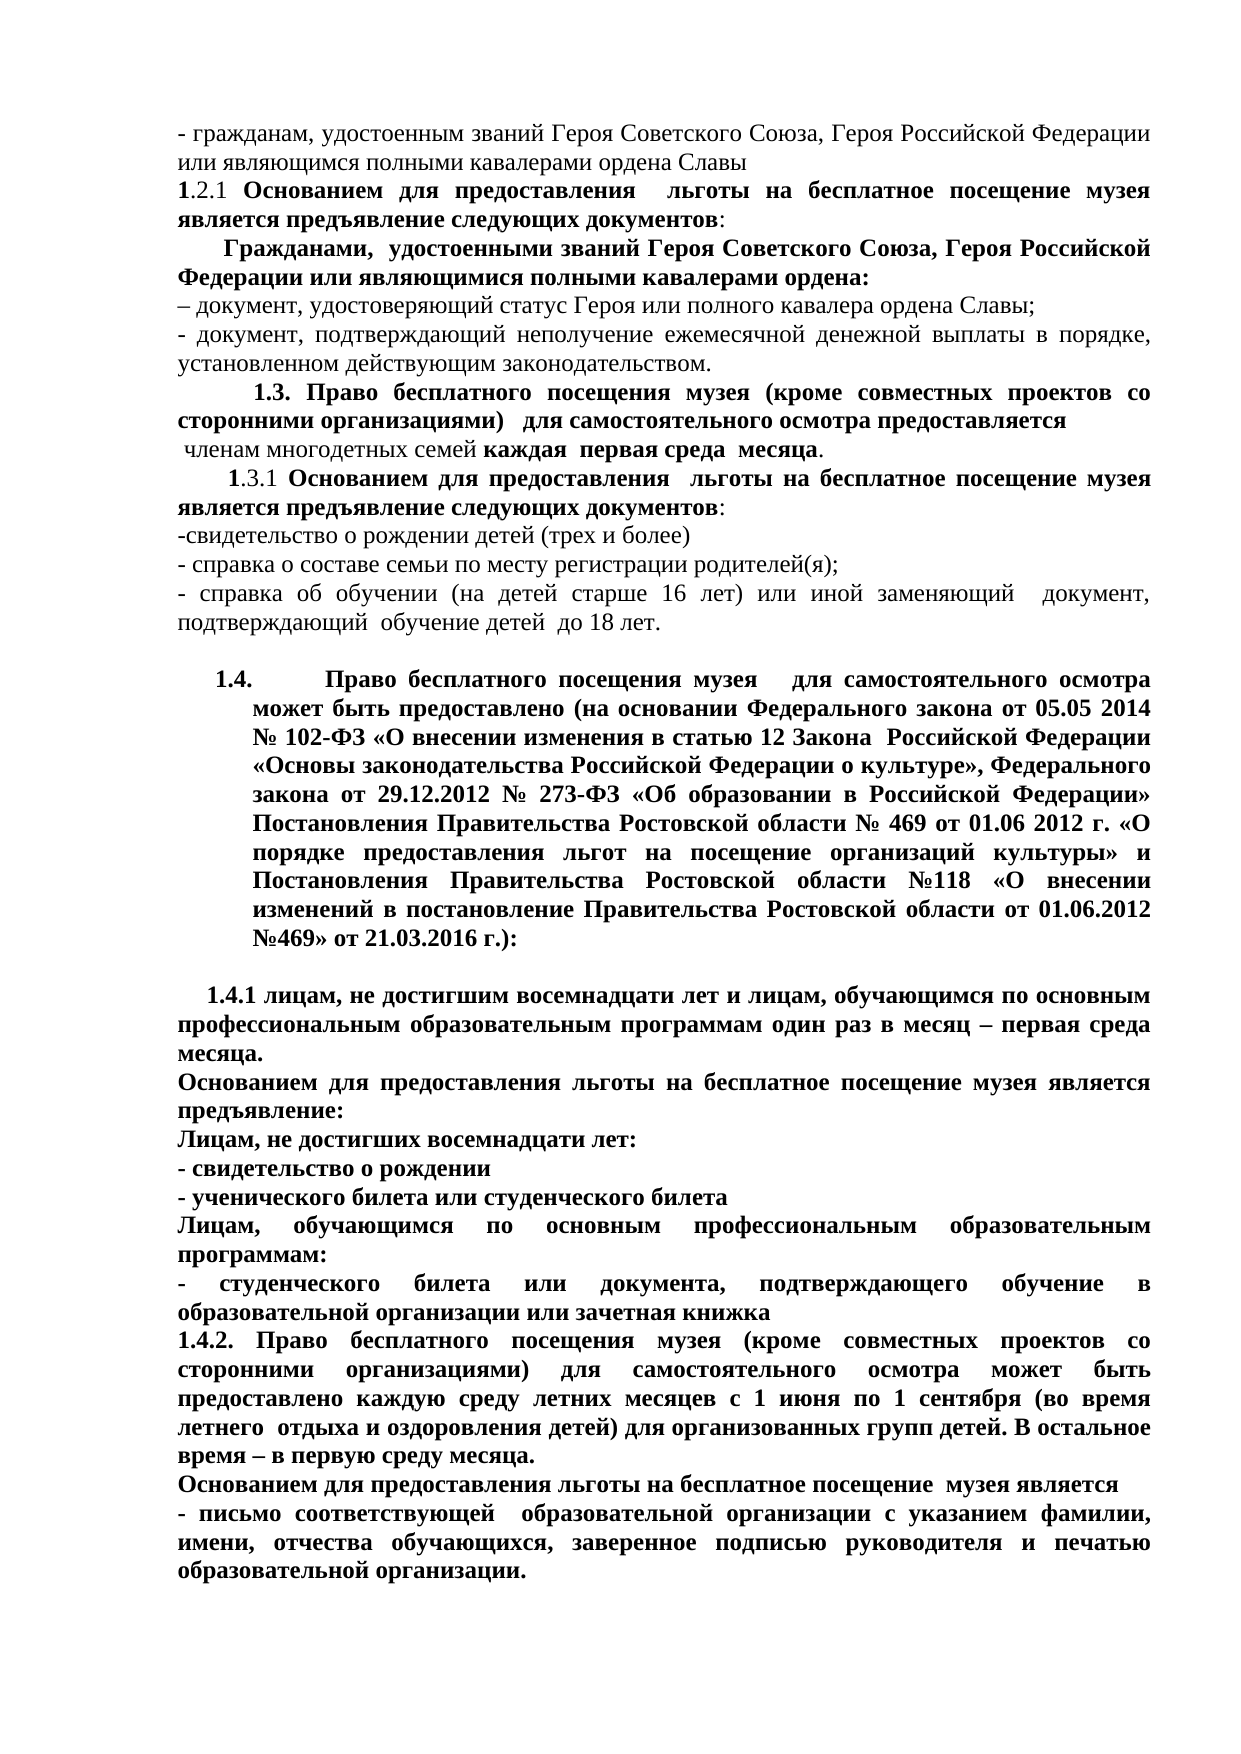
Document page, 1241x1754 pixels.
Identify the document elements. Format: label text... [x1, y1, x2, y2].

text 1.3. Право бесплатного посещения музея (кроме совместных проектов со сторонними организациями) для самостоятельного осмотра предоставляется [177, 377, 1152, 434]
text Лицам, обучающимся по основным профессиональным образовательным программам: [177, 1211, 1152, 1268]
text - студенческого билета или документа, подтверждающего обучение в образовательной организации или зачетная книжка [177, 1268, 1152, 1326]
text - письмо соответствующей образовательной организации с указанием фамилии, имени, отчества обучающихся, заверенное подписью руководителя и печатью образовательной организации. [177, 1498, 1152, 1584]
text - документ, подтверждающий неполучение ежемесячной денежной выплаты в порядке, установленном действующим законодательством. [177, 319, 1152, 377]
text - справка об обучении (на детей старше 16 лет) или иной заменяющий документ, подтверждающий обучение детей до 18 лет. [177, 578, 1152, 636]
text 1.2.1 Основанием для предоставления льготы на бесплатное посещение музея является предъявление следующих документов: [177, 176, 1152, 233]
text Лицам, не достигших восемнадцати лет: [177, 1124, 1152, 1153]
list Право бесплатного посещения музея для самостоятельного осмотра может быть предоставлено (на основании Федерального закона от 05.05 2014 № 102-ФЗ «О внесении изменения в статью 12 Закона Российской Федерации «Основы законодательства Российской Федерации о культуре», Федерального закона от 29.12.2012 № 273-ФЗ «Об образовании в Российской Федерации» Постановления Правительства Ростовской области № 469 от 01.06 2012 г. «О порядке предоставления льгот на посещение организаций культуры» и Постановления Правительства Ростовской области №118 «О внесении изменений в постановление Правительства Ростовской области от 01.06.2012 №469» от 21.03.2016 г.): [215, 664, 1152, 952]
text - свидетельство о рождении [177, 1153, 1152, 1182]
text Основанием для предоставления льготы на бесплатное посещение музея является предъявление: [177, 1067, 1152, 1124]
text Основанием для предоставления льготы на бесплатное посещение музея является [177, 1469, 1152, 1498]
text 1.4.2. Право бесплатного посещения музея (кроме совместных проектов со сторонними организациями) для самостоятельного осмотра может быть предоставлено каждую среду летних месяцев с 1 июня по 1 сентября (во время летнего отдыха и оздоровления детей) для организованных групп детей. В остальное время – в первую среду месяца. [177, 1326, 1152, 1469]
text - справка о составе семьи по месту регистрации родителей(я); [177, 549, 1152, 578]
text - ученического билета или студенческого билета [177, 1182, 1152, 1211]
text - гражданам, удостоенным званий Героя Советского Союза, Героя Российской Федерации или являющимся полными кавалерами ордена Славы [177, 118, 1152, 176]
text Гражданами, удостоенными званий Героя Советского Союза, Героя Российской Федерации или являющимися полными кавалерами ордена: [177, 233, 1152, 291]
text членам многодетных семей каждая первая среда месяца. [177, 434, 1152, 463]
text 1.3.1 Основанием для предоставления льготы на бесплатное посещение музея является предъявление следующих документов: [177, 463, 1152, 521]
text -свидетельство о рождении детей (трех и более) [177, 521, 1152, 549]
text – документ, удостоверяющий статус Героя или полного кавалера ордена Славы; [177, 291, 1152, 319]
text 1.4.1 лицам, не достигшим восемнадцати лет и лицам, обучающимся по основным профессиональным образовательным программам один раз в месяц – первая среда месяца. [177, 981, 1152, 1067]
